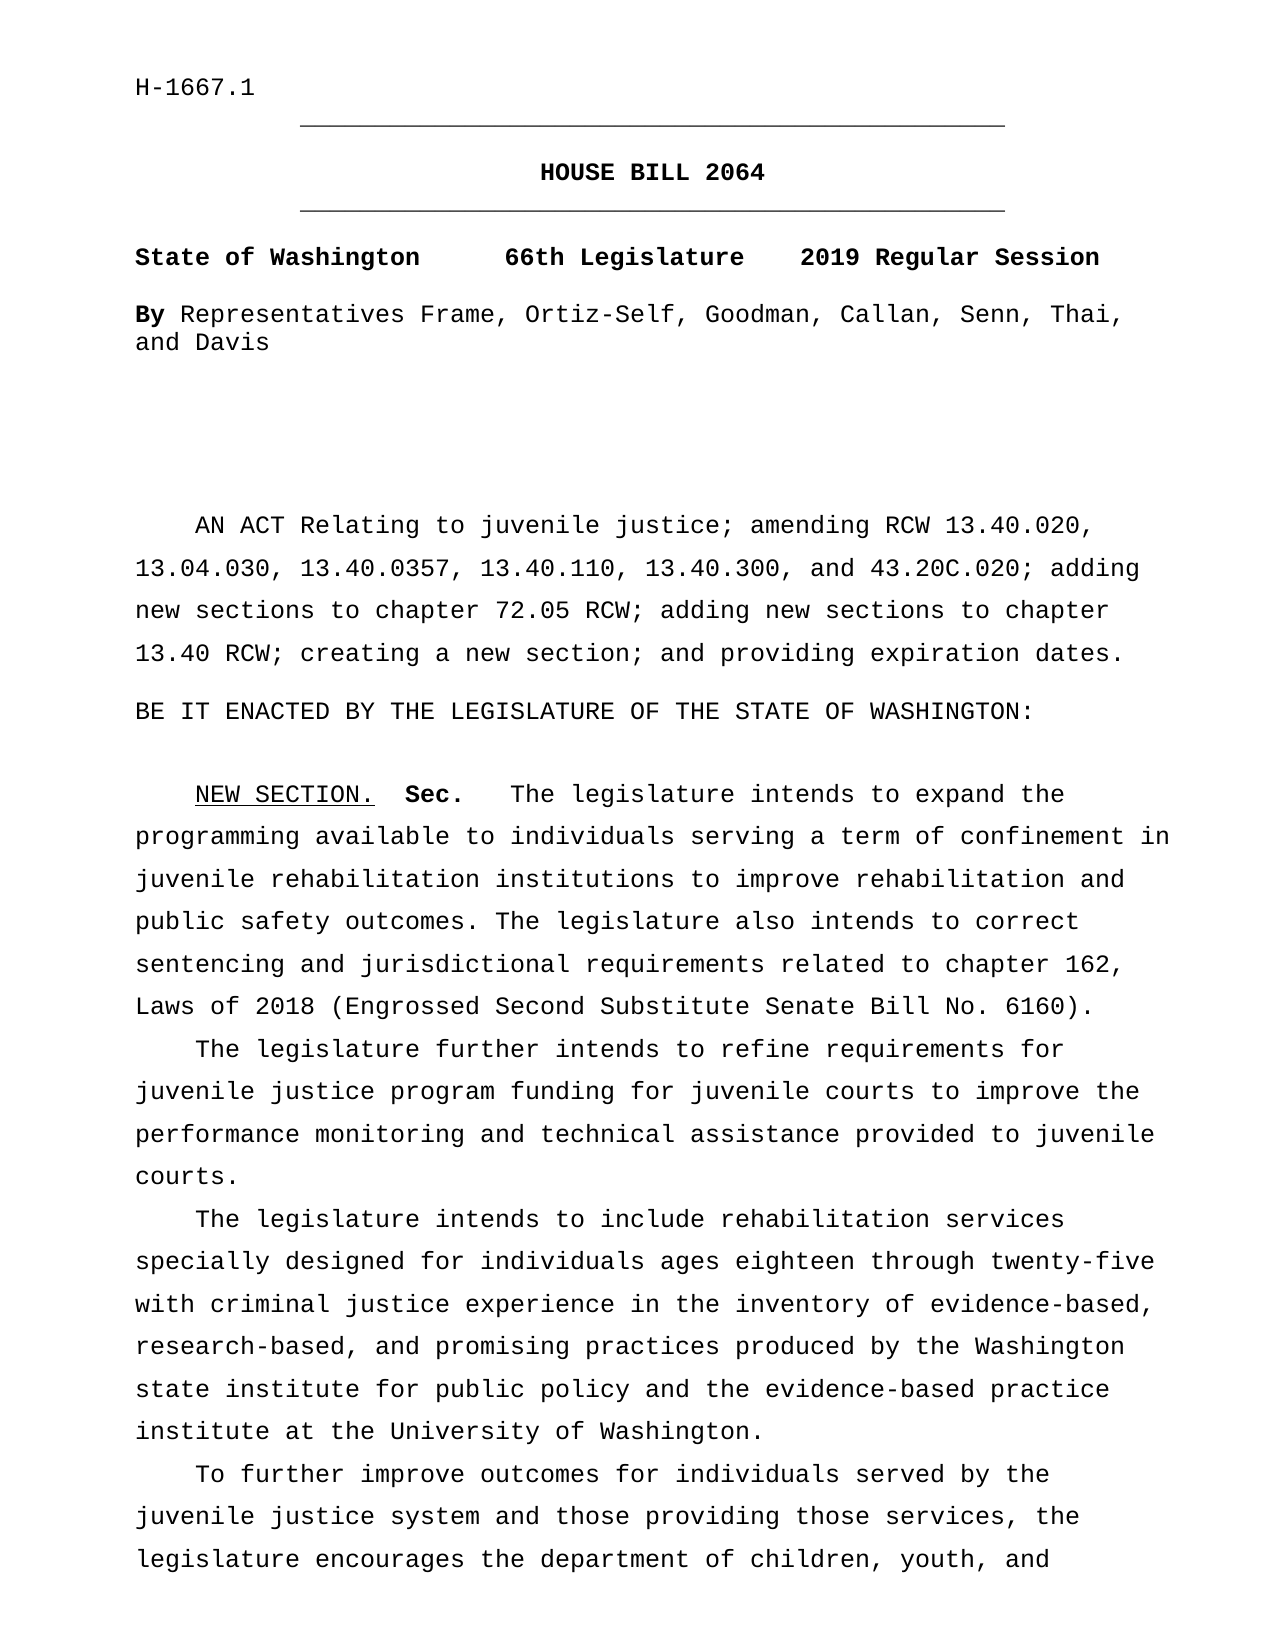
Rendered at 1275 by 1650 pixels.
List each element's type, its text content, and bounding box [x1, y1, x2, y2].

text H-1667.1 [135, 75, 1170, 103]
text BE IT ENACTED BY THE LEGISLATURE OF THE STATE OF WASHINGTON: [135, 698, 1170, 727]
text _______________________________________________ [135, 188, 1170, 217]
text State of Washington 66th Legislature 2019 Regular Session [135, 245, 1170, 273]
text AN ACT Relating to juvenile justice; amending RCW 13.40.020, 13.04.030, 13.40.0357, 13.40.110, 13.40.300, and 43.20C.020; adding new sections to chapter 72.05 RCW; adding new sections to chapter 13.40 RCW; creating a new section; and providing expiration dates. [135, 500, 1170, 670]
text By Representatives Frame, Ortiz-Self, Goodman, Callan, Senn, Thai, and Davis [135, 302, 1170, 358]
text HOUSE BILL 2064 [135, 160, 1170, 188]
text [135, 1448, 1170, 1576]
text The legislature further intends to refine requirements for juvenile justice program funding for juvenile courts to improve the performance monitoring and technical assistance provided to juvenile courts. [135, 1023, 1170, 1193]
text _______________________________________________ [135, 103, 1170, 132]
text NEW SECTION. Sec. The legislature intends to expand the programming available to individuals serving a term of confinement in juvenile rehabilitation institutions to improve rehabilitation and public safety outcomes. The legislature also intends to correct sentencing and jurisdictional requirements related to chapter 162, Laws of 2018 (Engrossed Second Substitute Senate Bill No. 6160). [135, 768, 1170, 1023]
text The legislature intends to include rehabilitation services specially designed for individuals ages eighteen through twenty-five with criminal justice experience in the inventory of evidence-based, research-based, and promising practices produced by the Washington state institute for public policy and the evidence-based practice institute at the University of Washington. [135, 1193, 1170, 1448]
